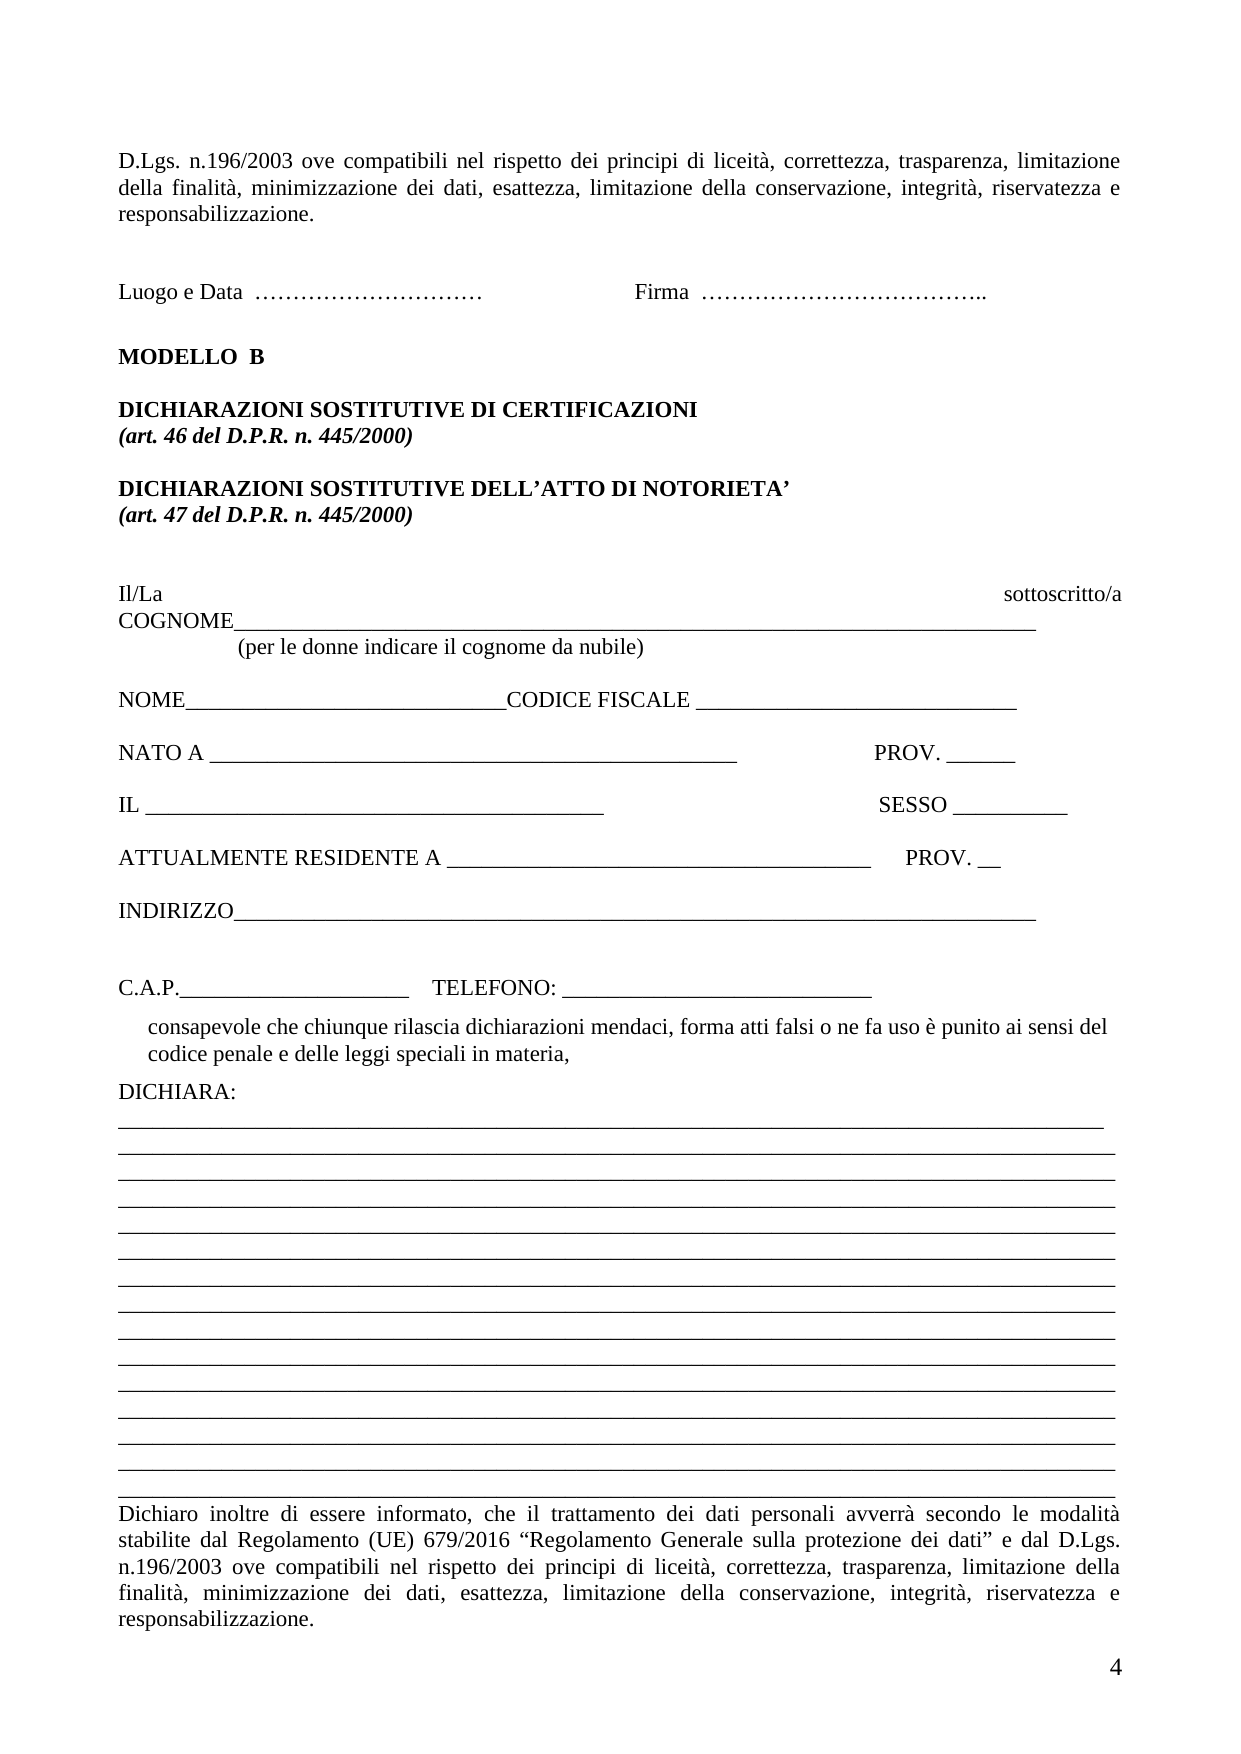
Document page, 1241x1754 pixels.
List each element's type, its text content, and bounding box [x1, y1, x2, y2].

text (art. 47 del D.P.R. n. 445/2000) [118, 501, 1122, 528]
text NATO A ______________________________________________ PROV. ______ [118, 738, 1122, 765]
text C.A.P.____________________ TELEFONO: ___________________________ [118, 974, 1122, 1001]
text Dichiaro inoltre di essere informato, che il trattamento dei dati personali avverrà secondo le modalità stabilite dal Regolamento (UE) 679/2016 “Regolamento Generale sulla protezione dei dati” e dal D.Lgs. n.196/2003 ove compatibili nel rispetto dei principi di liceità, correttezza, trasparenza, limitazione della finalità, minimizzazione dei dati, esattezza, limitazione della conservazione, integrità, riservatezza e responsabilizzazione. [118, 1500, 1122, 1632]
text dichiara: [118, 1078, 1122, 1105]
text DICHIARAZIONI SOSTITUTIVE DELL’ATTO DI NOTORIETA’ [118, 475, 1122, 501]
text (art. 46 del D.P.R. n. 445/2000) [118, 422, 1122, 449]
text NOME____________________________CODICE FISCALE ____________________________ [118, 686, 1122, 712]
text DICHIARAZIONI SOSTITUTIVE DI CERTIFICAZIONI [118, 396, 1122, 422]
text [118, 148, 1122, 227]
text consapevole che chiunque rilascia dichiarazioni mendaci, forma atti falsi o ne fa uso è punito ai sensi del codice penale e delle leggi speciali in materia, [148, 1013, 1122, 1066]
text Il/La sottoscritto/a COGNOME______________________________________________________________________ [118, 580, 1122, 633]
text ___________________________________________________________________________________________________________________________________________________________________________________________________________________________________________________________________________________________________________________________________________________________________________________________________________________________________________________ [118, 1368, 1122, 1500]
text (per le donne indicare il cognome da nubile) [192, 633, 1122, 659]
text MODELLO B [118, 343, 1122, 369]
text ATTUALMENTE RESIDENTE A _____________________________________ PROV. __ [118, 844, 1122, 870]
text IL ________________________________________ SESSO __________ [118, 791, 1122, 818]
text ______________________________________________________________________________________ [118, 1105, 1122, 1131]
text Luogo e Data ………………………… Firma ……………………………….. [118, 278, 1122, 304]
text INDIRIZZO______________________________________________________________________ [118, 897, 1122, 923]
text _______________________________________________________________________________________________________________________________________________________________________________________________________________________________________________________________________________________________________________________________________________________________________________________________________________________________________________________________________________________________________________________________________________________________________________________________________________________________________________________________________________________________________________________________________________________________________________________________________________ [118, 1131, 1122, 1368]
